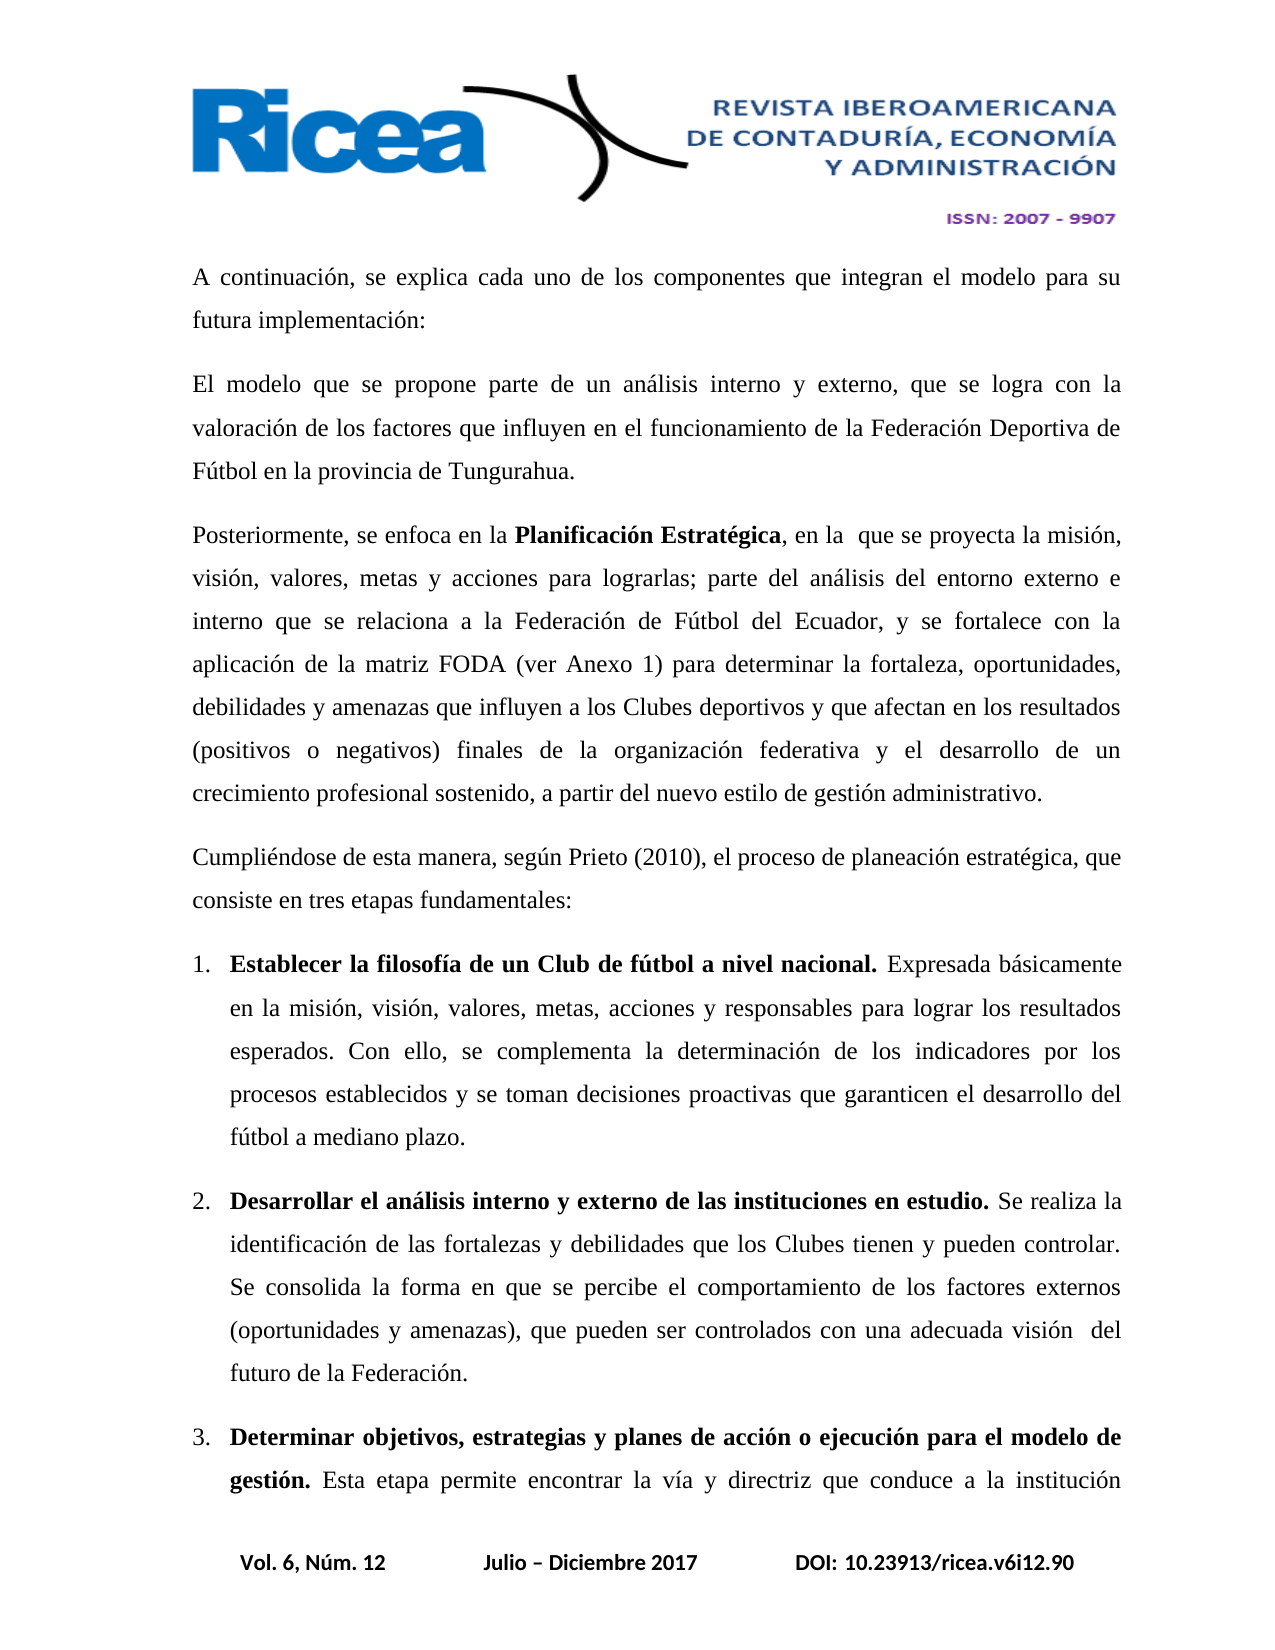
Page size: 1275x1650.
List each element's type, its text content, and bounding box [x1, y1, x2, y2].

text Cumpliéndose de esta manera, según Prieto (2010), el proceso de planeación estratégica, que consiste en tres etapas fundamentales: [192, 842, 1122, 914]
picture [192, 73, 1122, 230]
text El modelo que se propone parte de un análisis interno y externo, que se logra con la valoración de los factores que influyen en el funcionamiento de la Federación Deportiva de Fútbol en la provincia de Tungurahua. [192, 369, 1122, 484]
list Establecer la filosofía de un Club de fútbol a nivel nacional. Expresada básicamente en la misión, visión, valores, metas, acciones y responsables para lograr los resultados esperados. Con ello, se complementa la determinación de los indicadores por los procesos establecidos y se toman decisiones proactivas que garanticen el desarrollo del fútbol a mediano plazo. [192, 949, 1122, 1151]
text Posteriormente, se enfoca en la Planificación Estratégica, en la que se proyecta la misión, visión, valores, metas y acciones para lograrlas; parte del análisis del entorno externo e interno que se relaciona a la Federación de Fútbol del Ecuador, y se fortalece con la aplicación de la matriz FODA (ver Anexo 1) para determinar la fortaleza, oportunidades, debilidades y amenazas que influyen a los Clubes deportivos y que afectan en los resultados (positivos o negativos) finales de la organización federativa y el desarrollo de un crecimiento profesional sostenido, a partir del nuevo estilo de gestión administrativo. [192, 520, 1122, 807]
text A continuación, se explica cada uno de los componentes que integran el modelo para su futura implementación: [192, 262, 1122, 334]
list Desarrollar el análisis interno y externo de las instituciones en estudio. Se realiza la identificación de las fortalezas y debilidades que los Clubes tienen y pueden controlar. Se consolida la forma en que se percibe el comportamiento de los factores externos (oportunidades y amenazas), que pueden ser controlados con una adecuada visión del futuro de la Federación. [192, 1186, 1122, 1387]
